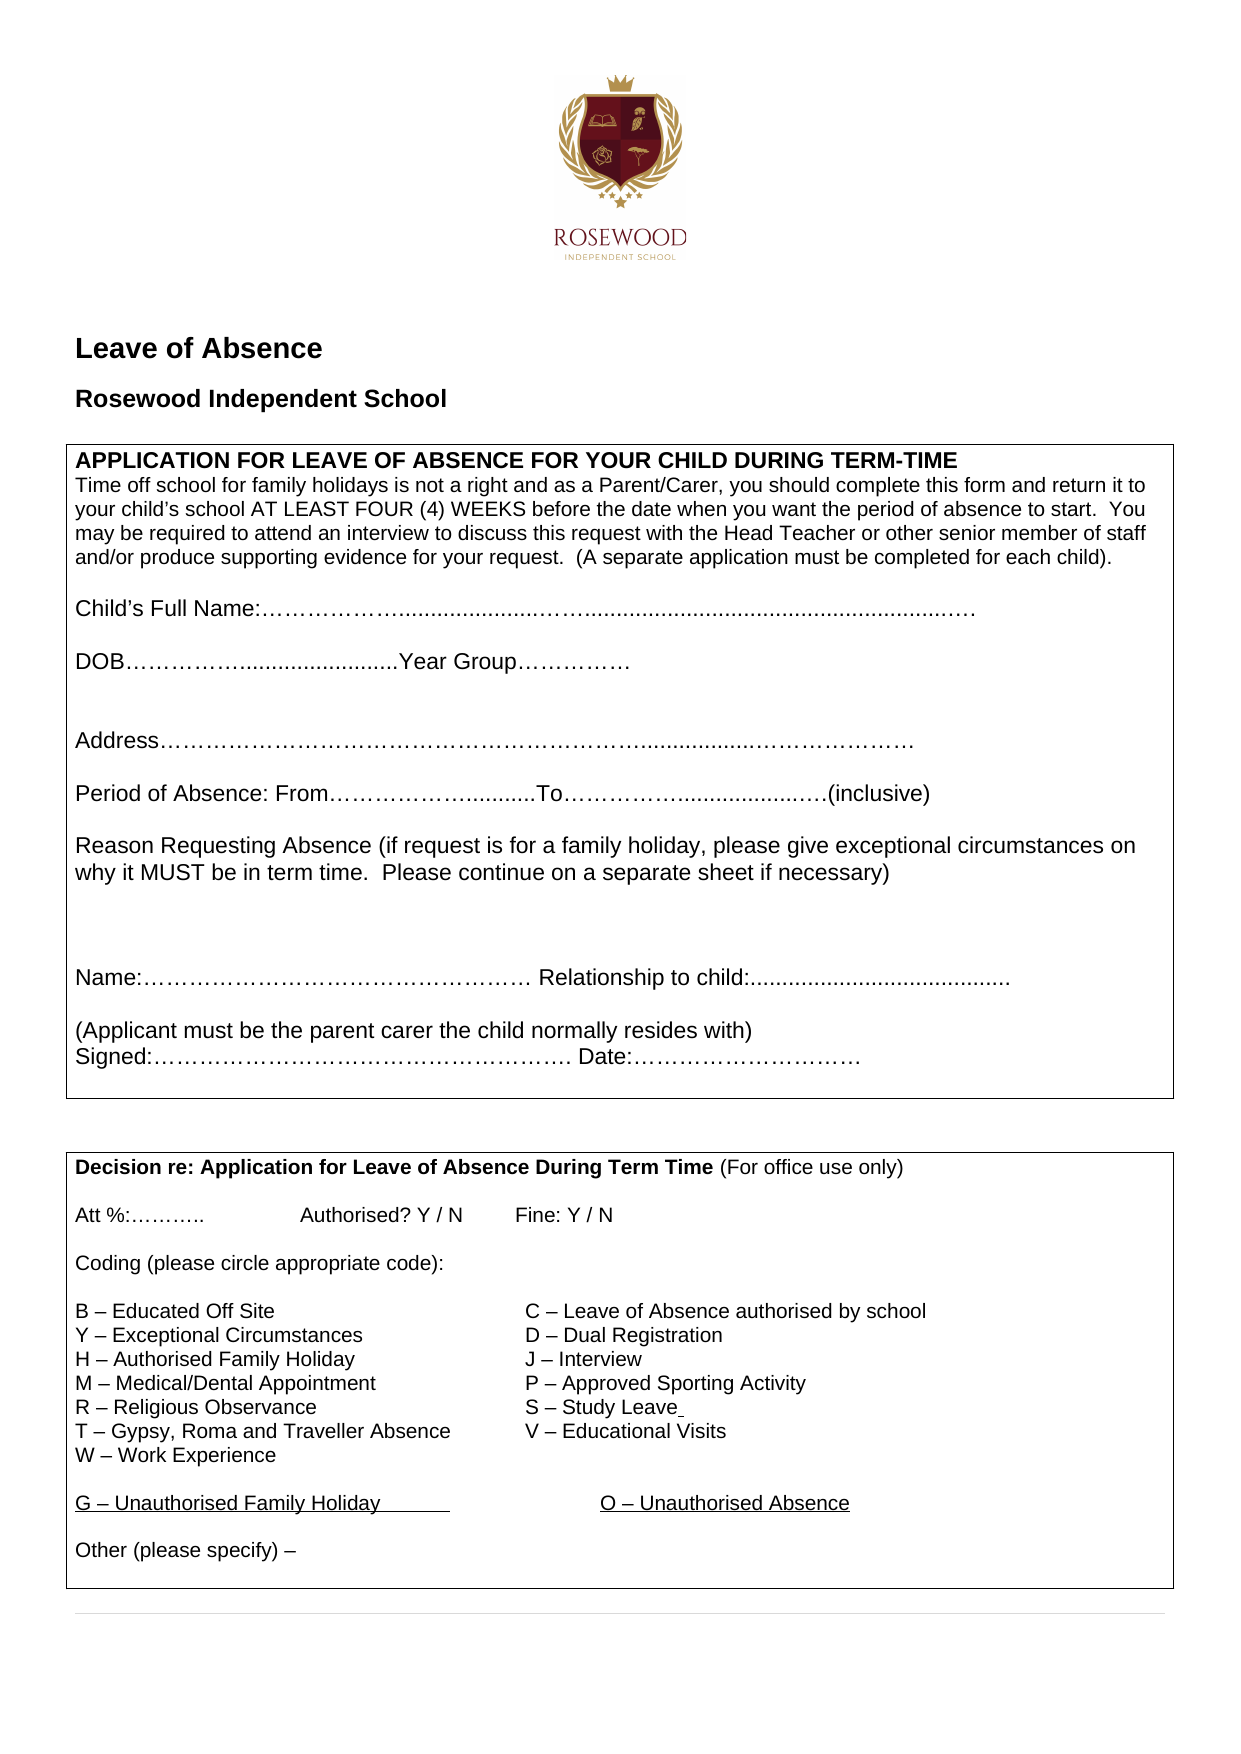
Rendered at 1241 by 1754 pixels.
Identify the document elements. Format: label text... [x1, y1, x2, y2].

text (Applicant must be the parent carer the child normally resides with) [75, 1017, 1165, 1043]
text G – Unauthorised Family Holiday O – Unauthorised Absence [75, 1490, 1165, 1514]
text W – Work Experience [75, 1442, 1165, 1466]
text Att %:……….. Authorised? Y / N Fine: Y / N [75, 1203, 1165, 1227]
text Coding (please circle appropriate code): [75, 1251, 1165, 1275]
picture [554, 75, 687, 260]
text T – Gypsy, Roma and Traveller Absence V – Educational Visits [75, 1418, 1165, 1442]
text Name:…………………………………………… Relationship to child:......................................... [75, 964, 1165, 991]
text Decision re: Application for Leave of Absence During Term Time (For office use only) [67, 1153, 1173, 1179]
text Other (please specify) – [75, 1538, 1165, 1562]
text Period of Absence: From………………...........To……………...................….(inclusive) [75, 780, 1165, 806]
text Rosewood Independent School [75, 384, 1165, 413]
text DOB…………….........................Year Group…………… [75, 648, 1165, 674]
text Y – Exceptional Circumstances D – Dual Registration [75, 1323, 1165, 1347]
text M – Medical/Dental Appointment P – Approved Sporting Activity [75, 1371, 1165, 1394]
text B – Educated Off Site C – Leave of Absence authorised by school [75, 1299, 1165, 1323]
text Leave of Absence [75, 331, 1165, 364]
text R – Religious Observance S – Study Leave [75, 1394, 1165, 1418]
text Reason Requesting Absence (if request is for a family holiday, please give exceptional circumstances on why it MUST be in term time. Please continue on a separate sheet if necessary) [75, 832, 1165, 885]
text Time off school for family holidays is not a right and as a Parent/Carer, you should complete this form and return it to your child’s school AT LEAST FOUR (4) WEEKS before the date when you want the period of absence to start. You may be required to attend an interview to discuss this request with the Head Teacher or other senior member of staff and/or produce supporting evidence for your request. (A separate application must be completed for each child). [75, 473, 1165, 569]
text H – Authorised Family Holiday J – Interview [75, 1347, 1165, 1371]
text APPLICATION FOR LEAVE OF ABSENCE FOR YOUR CHILD DURING TERM-TIME [67, 445, 1173, 473]
text Child’s Full Name:………………......................…….........................................................…. [75, 595, 1165, 622]
text Address………………………………………………………..................………………… [75, 727, 1165, 753]
text Signed:………………………………………………. Date:………………………… [75, 1043, 1165, 1070]
